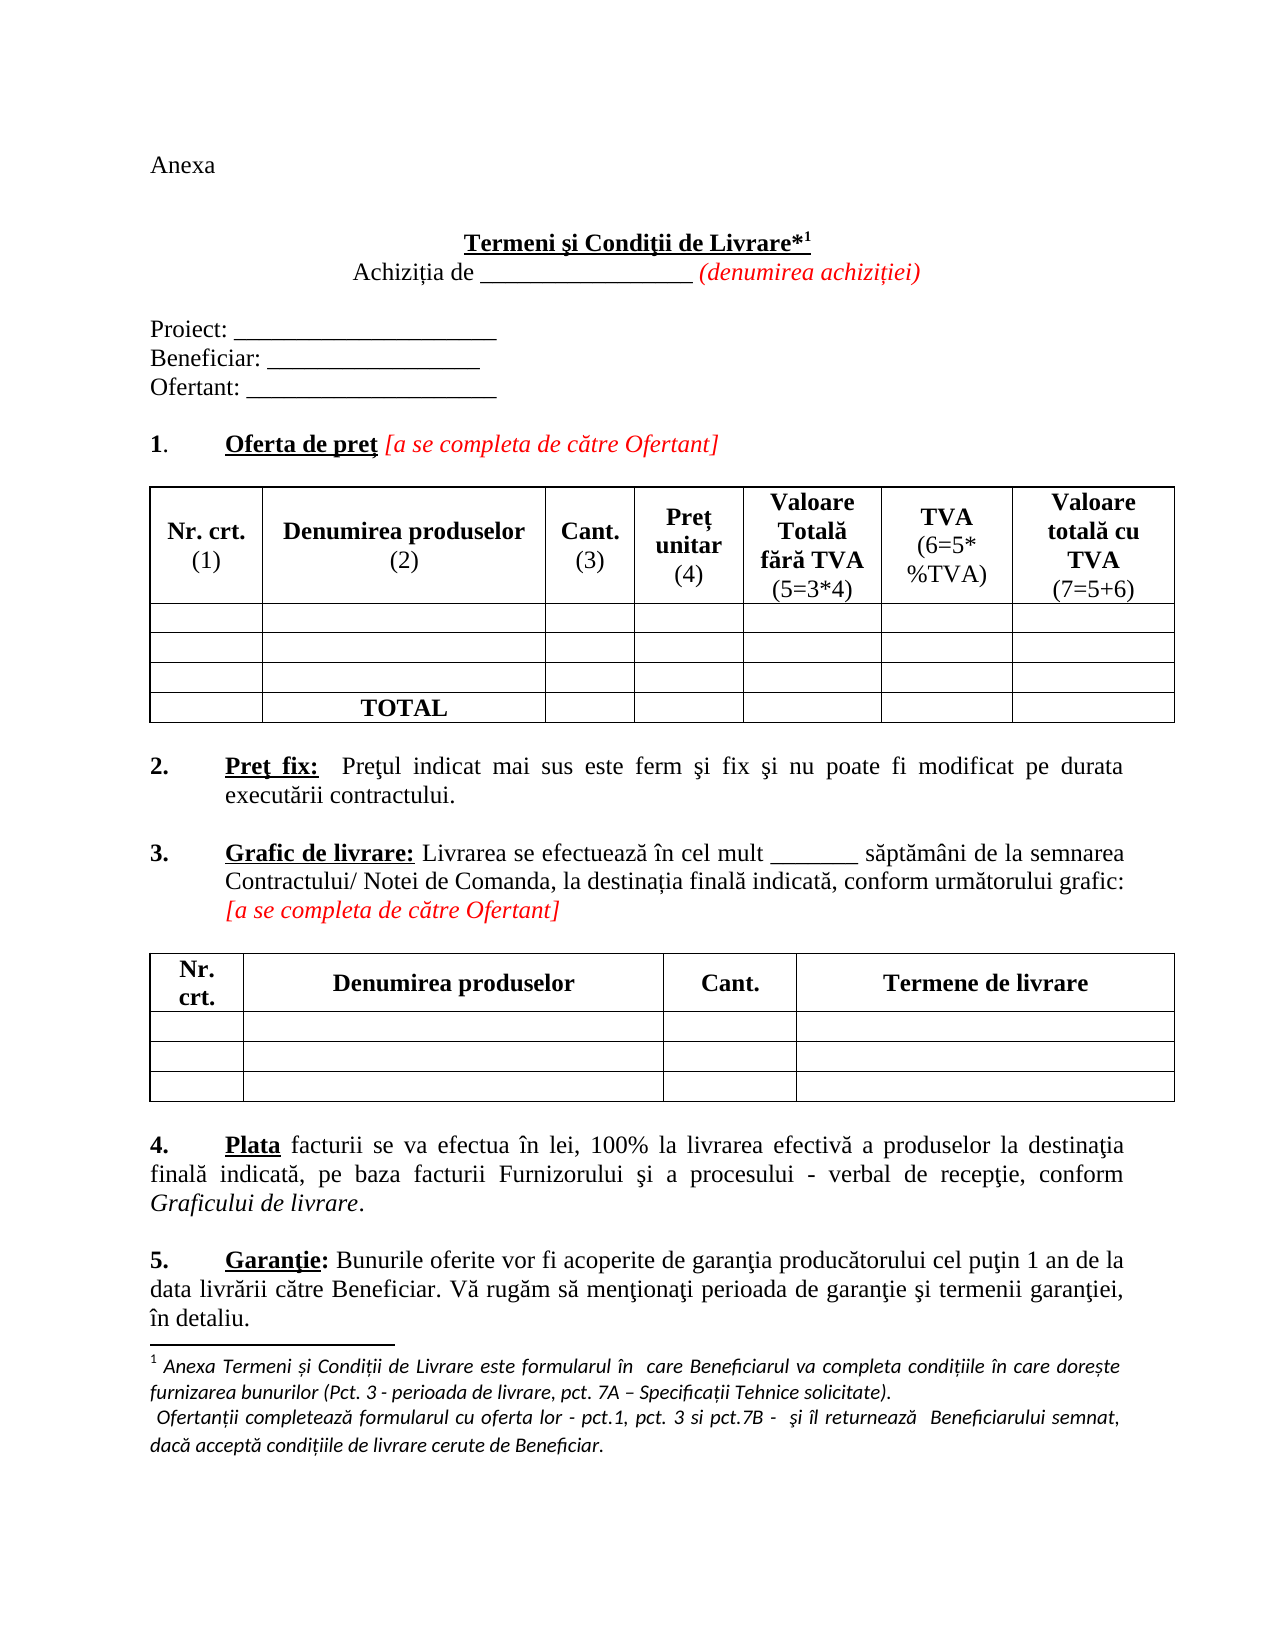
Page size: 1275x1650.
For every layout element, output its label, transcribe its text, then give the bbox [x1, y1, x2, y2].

text 4. Plata facturii se va efectua în lei, 100% la livrarea efectivă a produselor la destinaţia finală indicată, pe baza facturii Furnizorului şi a procesului - verbal de recepţie, conform Graficului de livrare. [150, 1130, 1125, 1217]
table_cell [151, 1042, 243, 1071]
table_cell [1013, 663, 1174, 692]
table_cell [263, 604, 545, 632]
table_cell TOTAL [263, 693, 545, 722]
table_header Cant. (3) [546, 488, 634, 602]
table_cell [263, 663, 545, 692]
table_cell [244, 1072, 663, 1101]
table_header Nr. crt. (1) [151, 488, 262, 602]
text 1. Oferta de preț [a se completa de către Ofertant] [150, 429, 1125, 458]
table_header Valoare totală cu TVA (7=5+6) [1013, 488, 1174, 602]
table_header Denumirea produselor (2) [263, 488, 545, 602]
table_cell [744, 663, 881, 692]
table_cell [244, 1042, 663, 1071]
table_cell [151, 663, 262, 692]
table_cell [664, 1012, 796, 1041]
table_cell [882, 604, 1012, 632]
table_cell [151, 1012, 243, 1041]
table_cell [744, 633, 881, 662]
table_cell [635, 604, 743, 632]
table_cell [546, 663, 634, 692]
table_cell [263, 633, 545, 662]
table_cell [151, 604, 262, 632]
table_cell [882, 693, 1012, 722]
table_cell [882, 633, 1012, 662]
table_cell [797, 1042, 1174, 1071]
table_cell [546, 633, 634, 662]
text Ofertant: ____________________ [150, 372, 1125, 401]
table_cell [664, 1072, 796, 1101]
table_cell [744, 693, 881, 722]
table_cell [635, 663, 743, 692]
text 5. Garanţie: Bunurile oferite vor fi acoperite de garanţia producătorului cel puţin 1 an de la data livrării către Beneficiar. Vă rugăm să menţionaţi perioada de garanţie şi termenii garanţiei, în detaliu. [150, 1245, 1125, 1332]
table_header Valoare Totală fără TVA (5=3*4) [744, 488, 881, 602]
table_header Termene de livrare [797, 954, 1174, 1011]
table_cell [1013, 604, 1174, 632]
table_header TVA (6=5* %TVA) [882, 488, 1012, 602]
text Beneficiar: _________________ [150, 343, 1125, 372]
table_cell [797, 1012, 1174, 1041]
table_cell [244, 1012, 663, 1041]
table_header Preț unitar (4) [635, 488, 743, 602]
table_cell [151, 633, 262, 662]
text Anexa [150, 150, 1125, 179]
table_cell [546, 693, 634, 722]
text Termeni şi Condiţii de Livrare* [150, 228, 1125, 257]
text 2. Preţ fix: Preţul indicat mai sus este ferm şi fix şi nu poate fi modificat pe durata executării contractului. [150, 751, 1125, 809]
text 3. Grafic de livrare: Livrarea se efectuează în cel mult _______ săptămâni de la semnarea Contractului/ Notei de Comanda, la destinația finală indicată, conform următorului grafic: [a se completa de către Ofertant] [150, 838, 1125, 924]
table_header Nr. crt. [151, 954, 243, 1011]
table_cell [151, 693, 262, 722]
table_cell [546, 604, 634, 632]
table_cell [797, 1072, 1174, 1101]
table_cell [1013, 633, 1174, 662]
text Achiziția de _________________ (denumirea achiziției) [150, 257, 1125, 286]
table_cell [635, 693, 743, 722]
table_cell [635, 633, 743, 662]
table_header Cant. [664, 954, 796, 1011]
table_cell [744, 604, 881, 632]
text Proiect: _____________________ [150, 314, 1125, 343]
table_cell [664, 1042, 796, 1071]
table_cell [151, 1072, 243, 1101]
table_cell [882, 663, 1012, 692]
table_cell [1013, 693, 1174, 722]
table_header Denumirea produselor [244, 954, 663, 1011]
